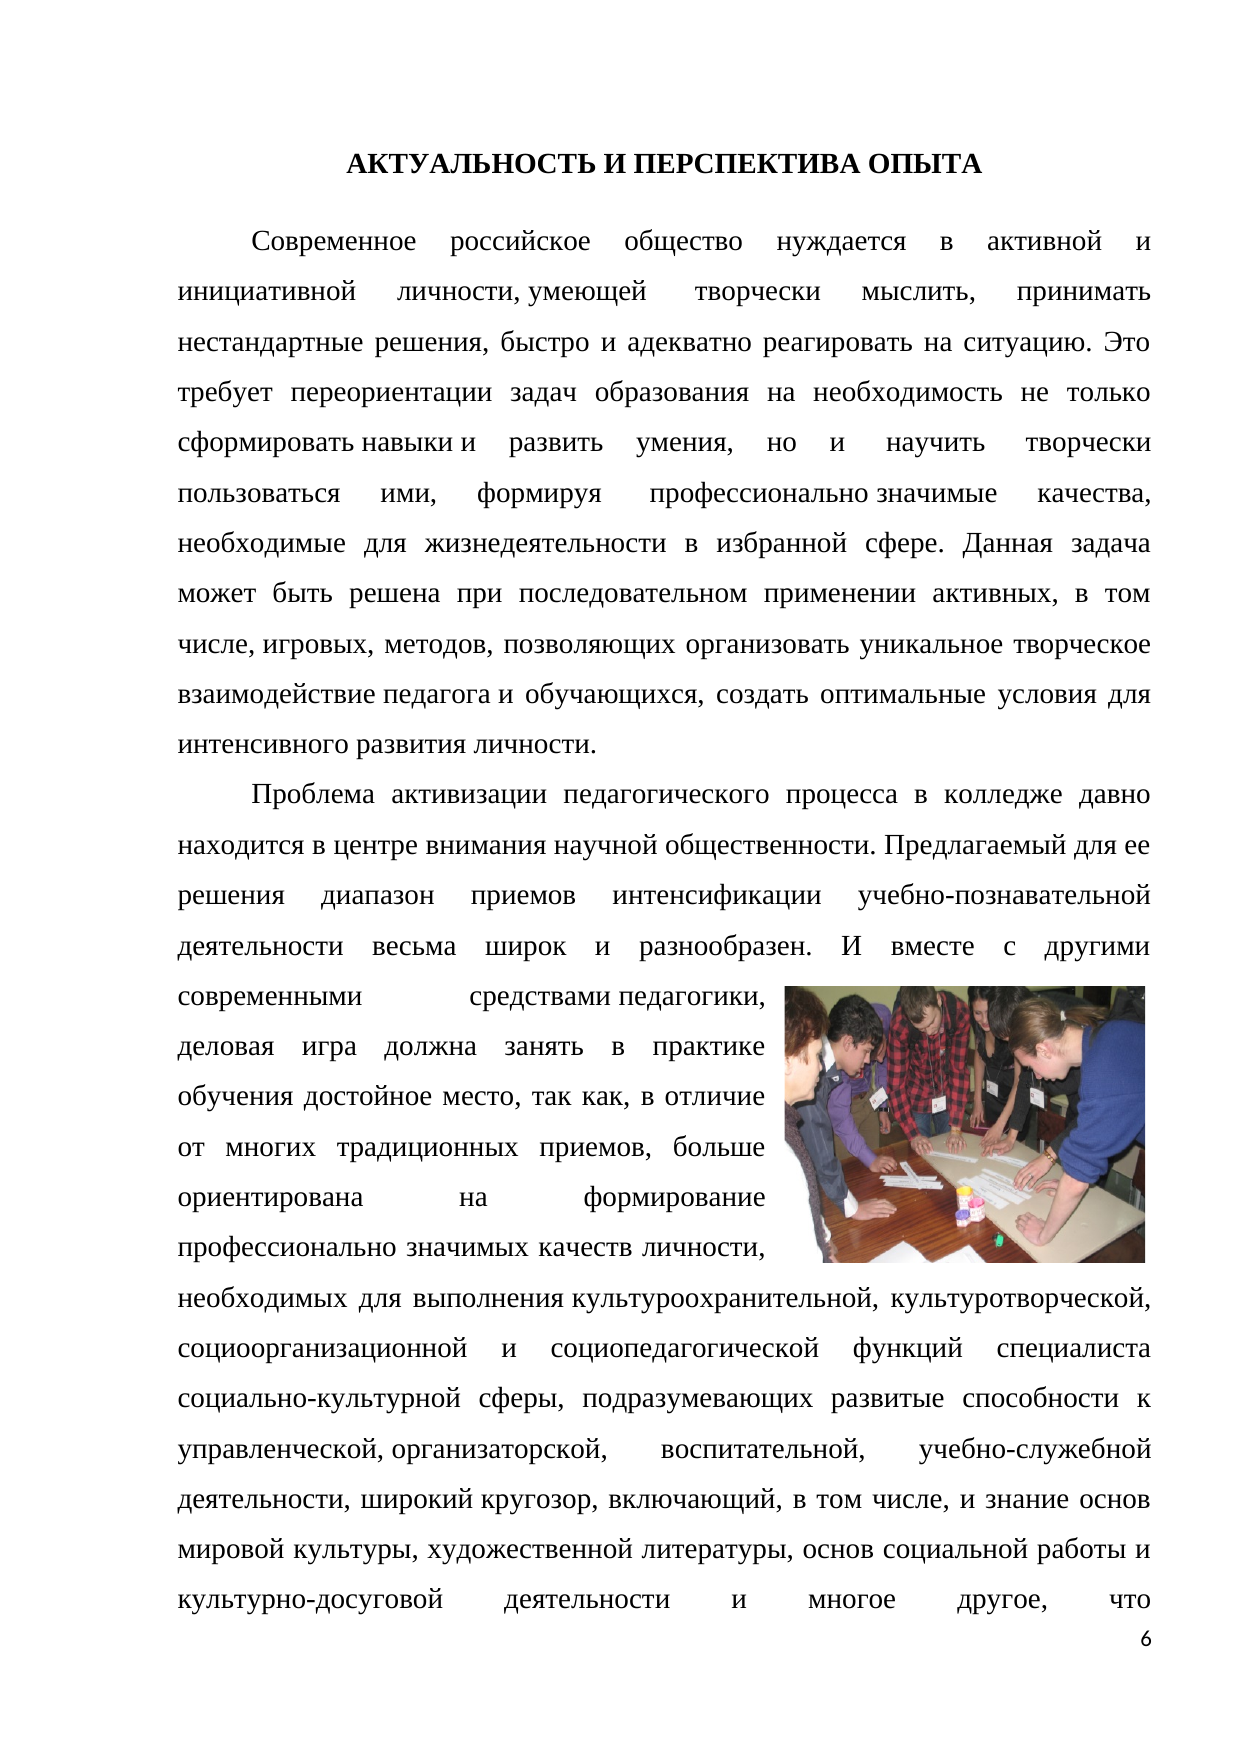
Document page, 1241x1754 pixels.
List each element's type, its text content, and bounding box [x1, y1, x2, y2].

text Современное российское общество нуждается в активной и инициативной личности, умеющей творчески мыслить, принимать нестандартные решения, быстро и адекватно реагировать на ситуацию. Это требует переориентации задач образования на необходимость не только сформировать навыки и развить умения, но и научить творчески пользоваться ими, формируя профессионально значимые качества, необходимые для жизнедеятельности в избранной сфере. Данная задача может быть решена при последовательном применении активных, в том числе, игровых, методов, позволяющих организовать уникальное творческое взаимодействие педагога и обучающихся, создать оптимальные условия для интенсивного развития личности. [177, 223, 1152, 760]
text АКТУАЛЬНОСТЬ И ПЕРСПЕКТИВА ОПЫТА [177, 146, 1152, 180]
picture [784, 986, 1146, 1263]
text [177, 777, 1152, 1615]
